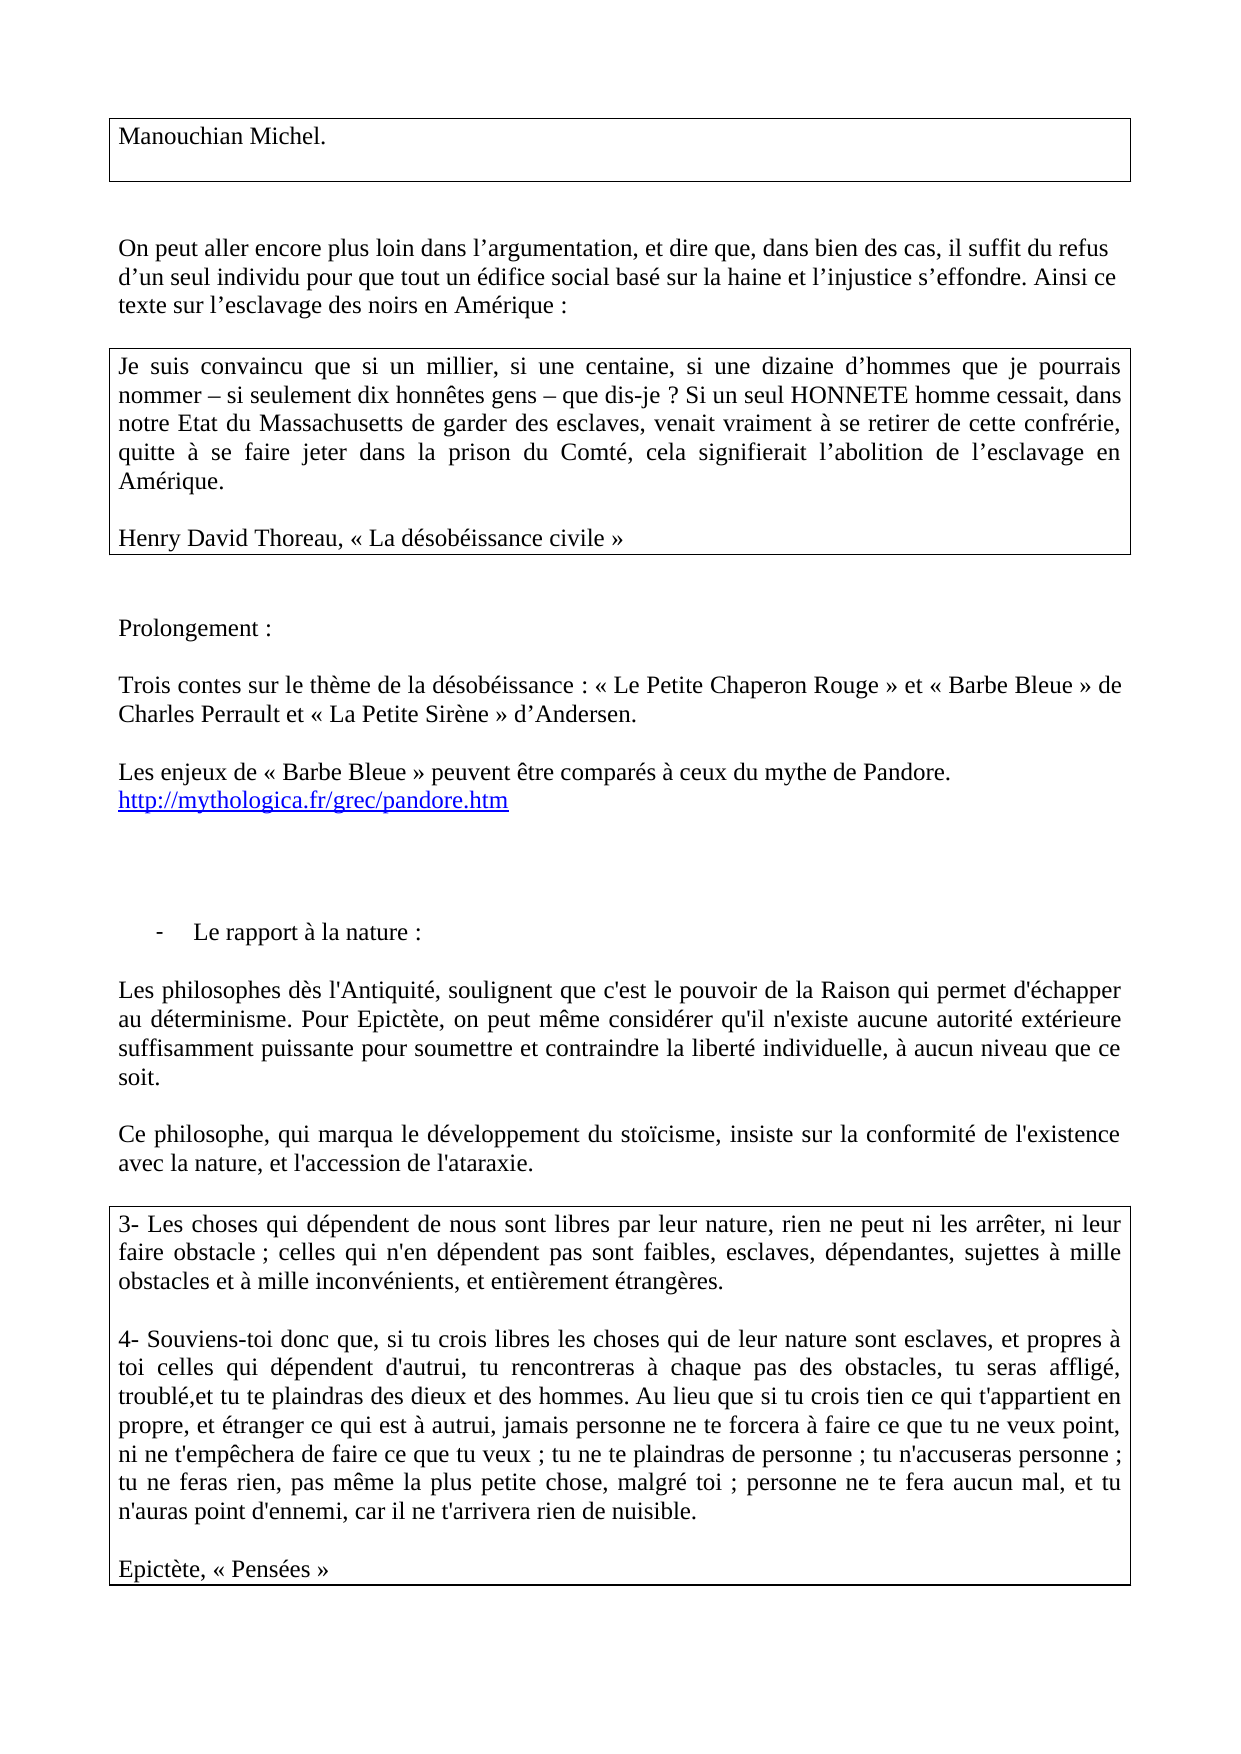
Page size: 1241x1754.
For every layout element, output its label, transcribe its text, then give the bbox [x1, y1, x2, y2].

text http://mythologica.fr/grec/pandore.htm [118, 785, 1122, 814]
text On peut aller encore plus loin dans l’argumentation, et dire que, dans bien des cas, il suffit du refus d’un seul individu pour que tout un édifice social basé sur la haine et l’injustice s’effondre. Ainsi ce texte sur l’esclavage des noirs en Amérique : [118, 233, 1122, 319]
text 3- Les choses qui dépendent de nous sont libres par leur nature, rien ne peut ni les arrêter, ni leur faire obstacle ; celles qui n'en dépendent pas sont faibles, esclaves, dépendantes, sujettes à mille obstacles et à mille inconvénients, et entièrement étrangères. [110, 1207, 1130, 1295]
text Epictète, « Pensées » [110, 1551, 1130, 1584]
text Je suis convaincu que si un millier, si une centaine, si une dizaine d’hommes que je pourrais nommer – si seulement dix honnêtes gens – que dis-je ? Si un seul HONNETE homme cessait, dans notre Etat du Massachusetts de garder des esclaves, venait vraiment à se retirer de cette confrérie, quitte à se faire jeter dans la prison du Comté, cela signifierait l’abolition de l’esclavage en Amérique. [110, 349, 1130, 495]
text Les enjeux de « Barbe Bleue » peuvent être comparés à ceux du mythe de Pandore. [118, 757, 1122, 785]
text Henry David Thoreau, « La désobéissance civile » [110, 520, 1130, 554]
text Trois contes sur le thème de la désobéissance : « Le Petite Chaperon Rouge » et « Barbe Bleue » de Charles Perrault et « La Petite Sirène » d’Andersen. [118, 670, 1122, 728]
text Les philosophes dès l'Antiquité, soulignent que c'est le pouvoir de la Raison qui permet d'échapper au déterminisme. Pour Epictète, on peut même considérer qu'il n'existe aucune autorité extérieure suffisamment puissante pour soumettre et contraindre la liberté individuelle, à aucun niveau que ce soit. [118, 976, 1122, 1091]
text Manouchian Michel. [110, 119, 1130, 150]
text 4- Souviens-toi donc que, si tu crois libres les choses qui de leur nature sont esclaves, et propres à toi celles qui dépendent d'autrui, tu rencontreras à chaque pas des obstacles, tu seras affligé, troublé,et tu te plaindras des dieux et des hommes. Au lieu que si tu crois tien ce qui t'appartient en propre, et étranger ce qui est à autrui, jamais personne ne te forcera à faire ce que tu ne veux point, ni ne t'empêchera de faire ce que tu veux ; tu ne te plaindras de personne ; tu n'accuseras personne ; tu ne feras rien, pas même la plus petite chose, malgré toi ; personne ne te fera aucun mal, et tu n'auras point d'ennemi, car il ne t'arrivera rien de nuisible. [118, 1324, 1122, 1525]
text Prolongement : [118, 613, 1122, 642]
list Le rapport à la nature : [156, 916, 1122, 947]
text Ce philosophe, qui marqua le développement du stoïcisme, insiste sur la conformité de l'existence avec la nature, et l'accession de l'ataraxie. [118, 1119, 1122, 1177]
